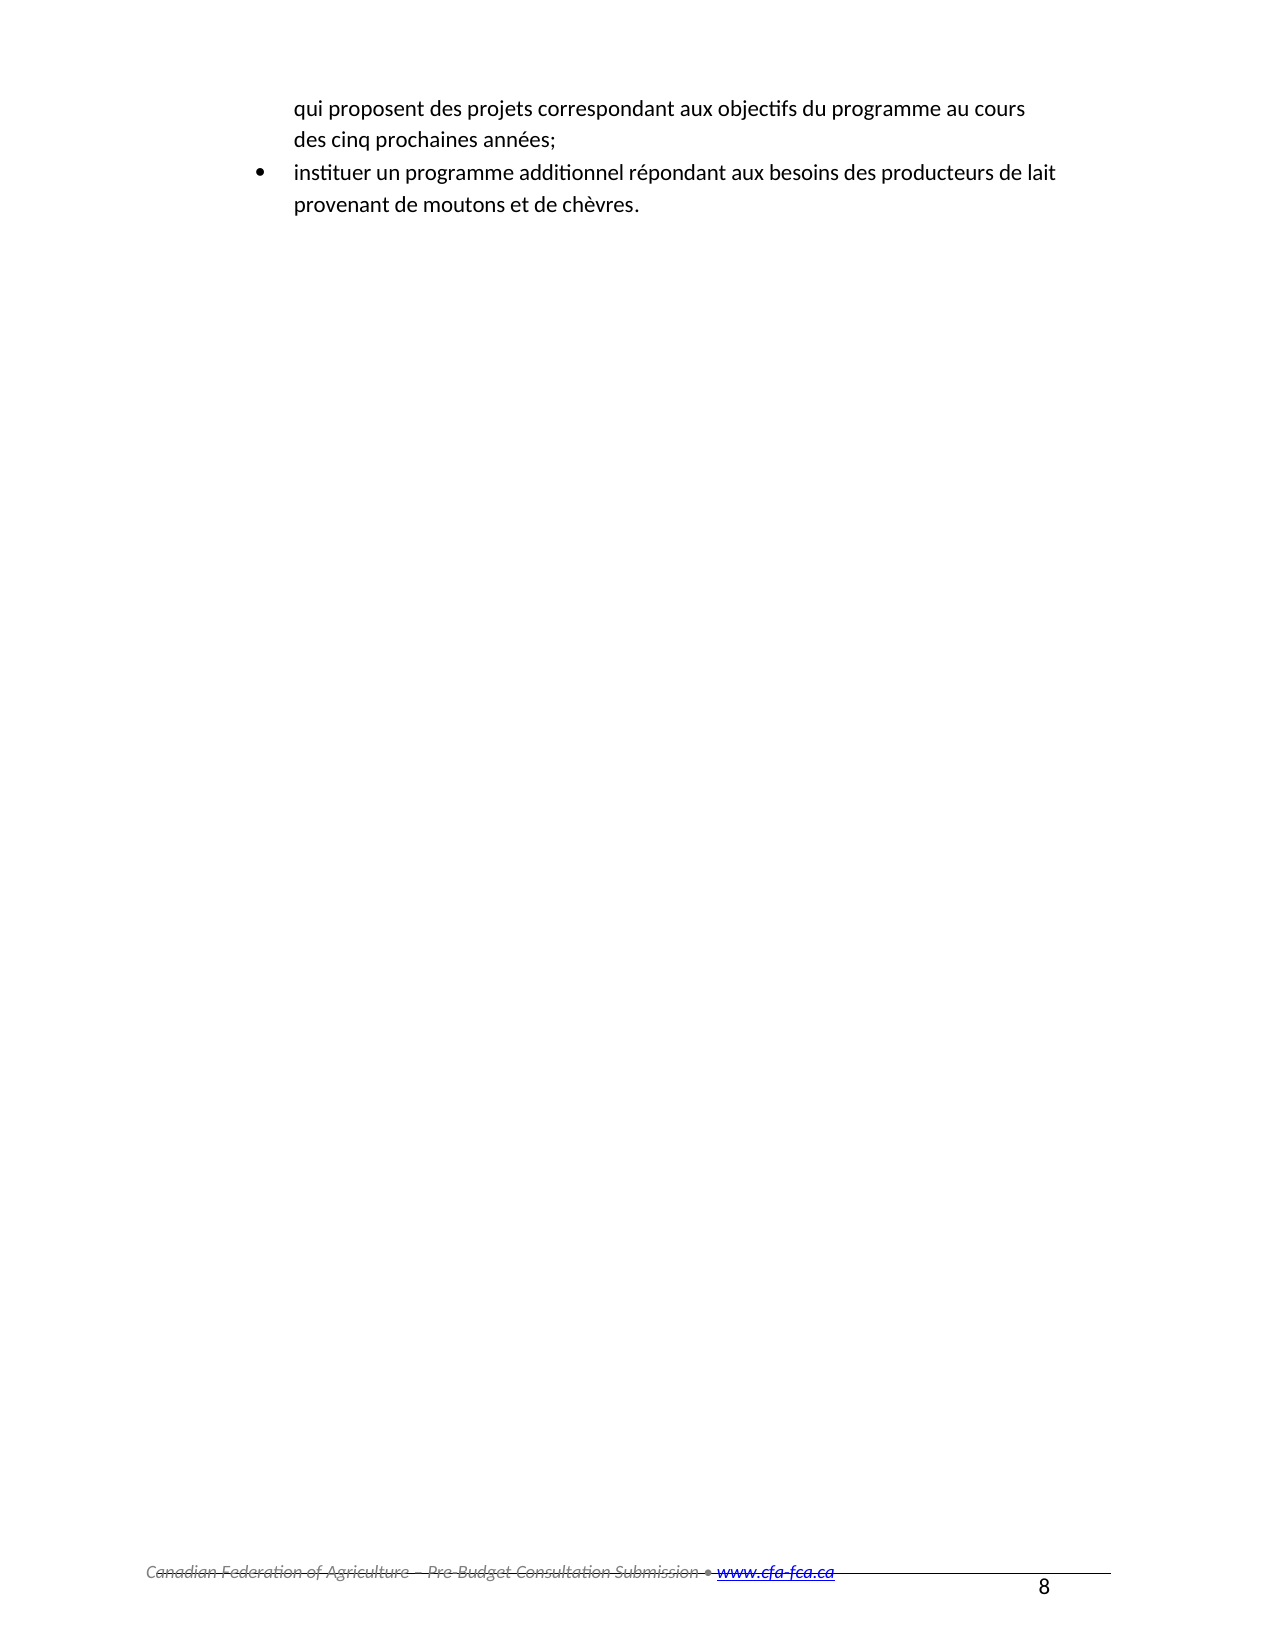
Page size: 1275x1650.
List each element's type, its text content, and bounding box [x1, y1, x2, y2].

list instituer un programme additionnel répondant aux besoins des producteurs de lait provenant de moutons et de chèvres. [256, 158, 1059, 218]
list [256, 94, 1059, 154]
